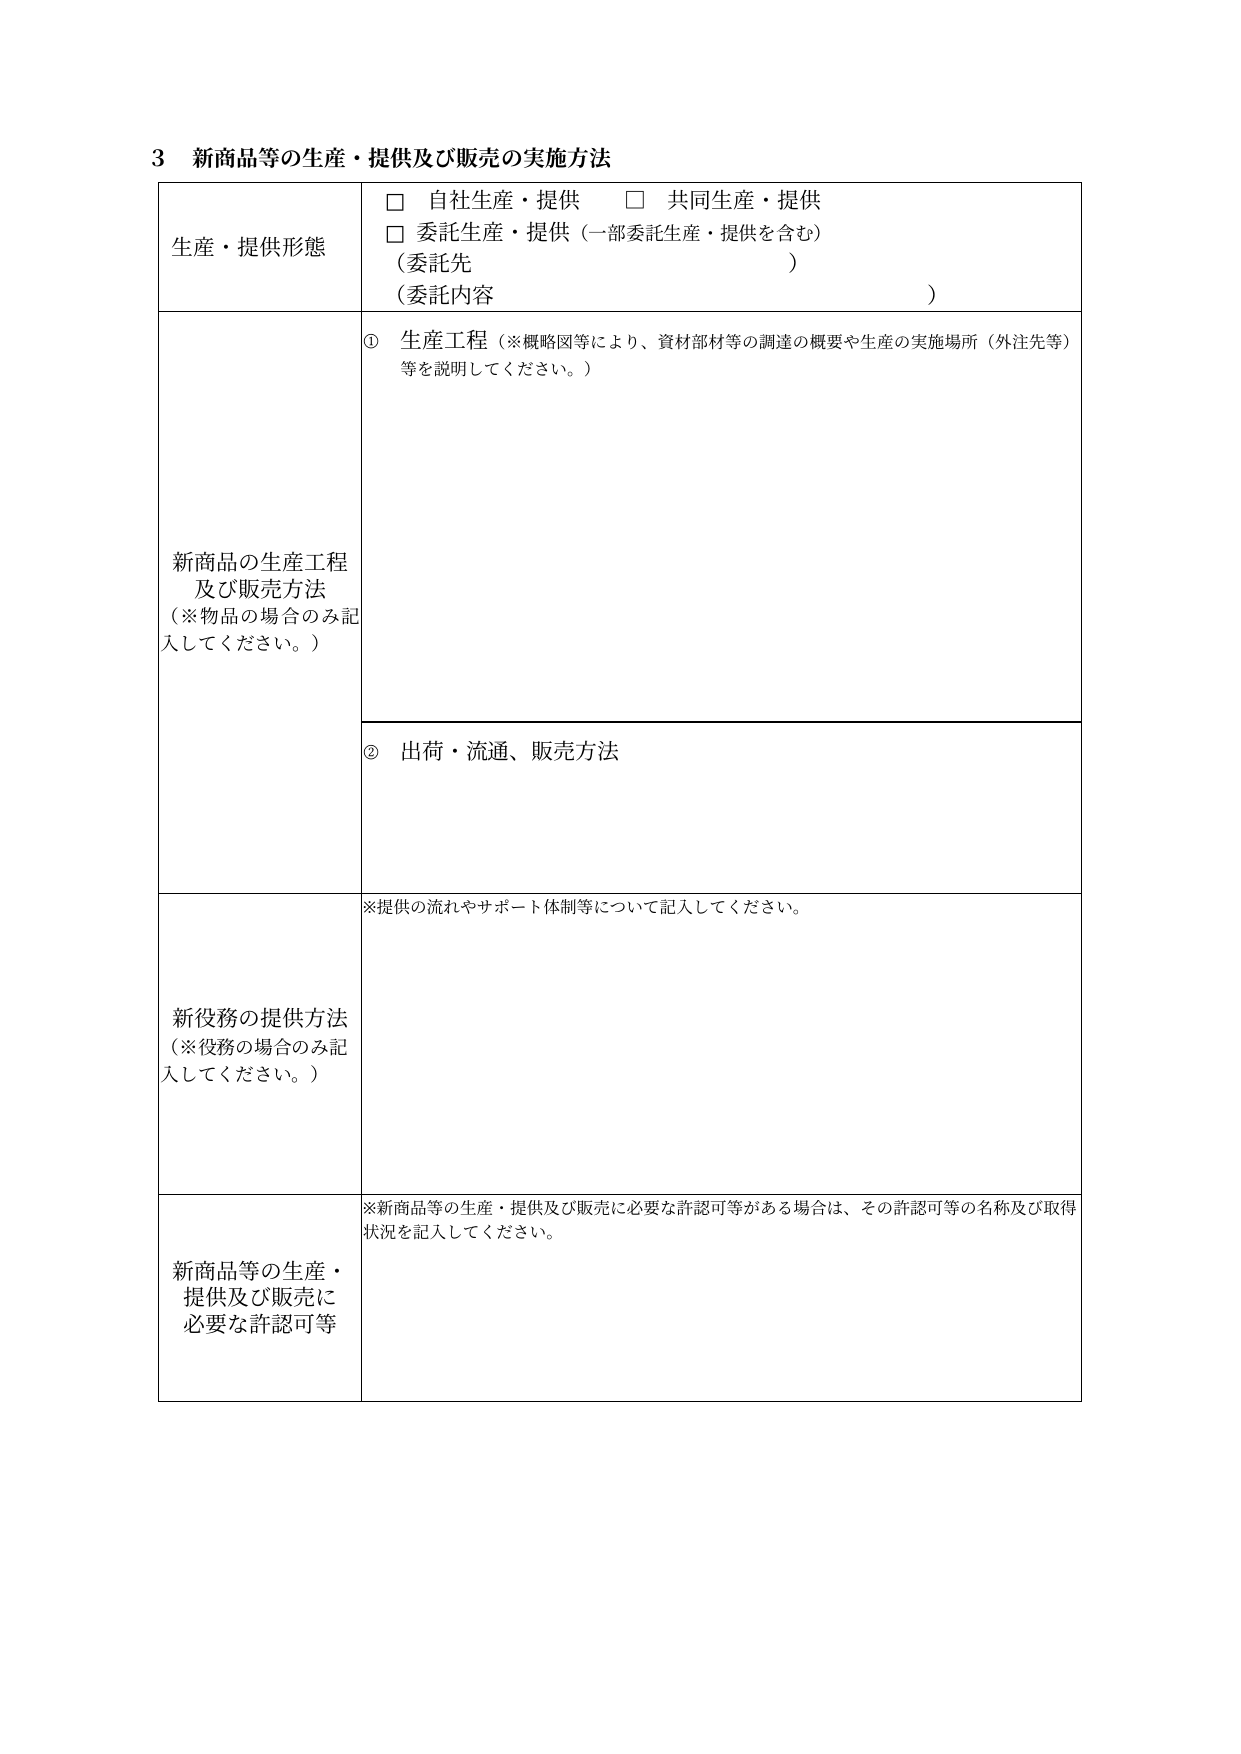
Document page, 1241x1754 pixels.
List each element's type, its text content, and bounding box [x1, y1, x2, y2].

table_header 生産・提供形態 [159, 183, 361, 311]
text ３ 新商品等の生産・提供及び販売の実施方法 [148, 145, 1092, 171]
table_cell ※新商品等の生産・提供及び販売に必要な許認可等がある場合は、その許認可等の名称及び取得状況を記入してください。 [362, 1195, 1081, 1401]
table_cell 新商品等の生産・ 提供及び販売に 必要な許認可等 [159, 1195, 361, 1401]
table_cell 生産工程（※概略図等により、資材部材等の調達の概要や生産の実施場所（外注先等）等を説明してください。） [362, 312, 1081, 721]
table_header □ 自社生産・提供 □ 共同生産・提供 □ 委託生産・提供（一部委託生産・提供を含む） （委託先 ） （委託内容 ） [362, 183, 1081, 311]
table_cell ※提供の流れやサポート体制等について記入してください。 [362, 894, 1081, 1194]
table_cell 新役務の提供方法 （※役務の場合のみ記入してください。） [159, 894, 361, 1194]
table_cell 新商品の生産工程 及び販売方法 （※物品の場合のみ記入してください。） [159, 312, 361, 893]
table_cell 出荷・流通、販売方法 [362, 723, 1081, 893]
